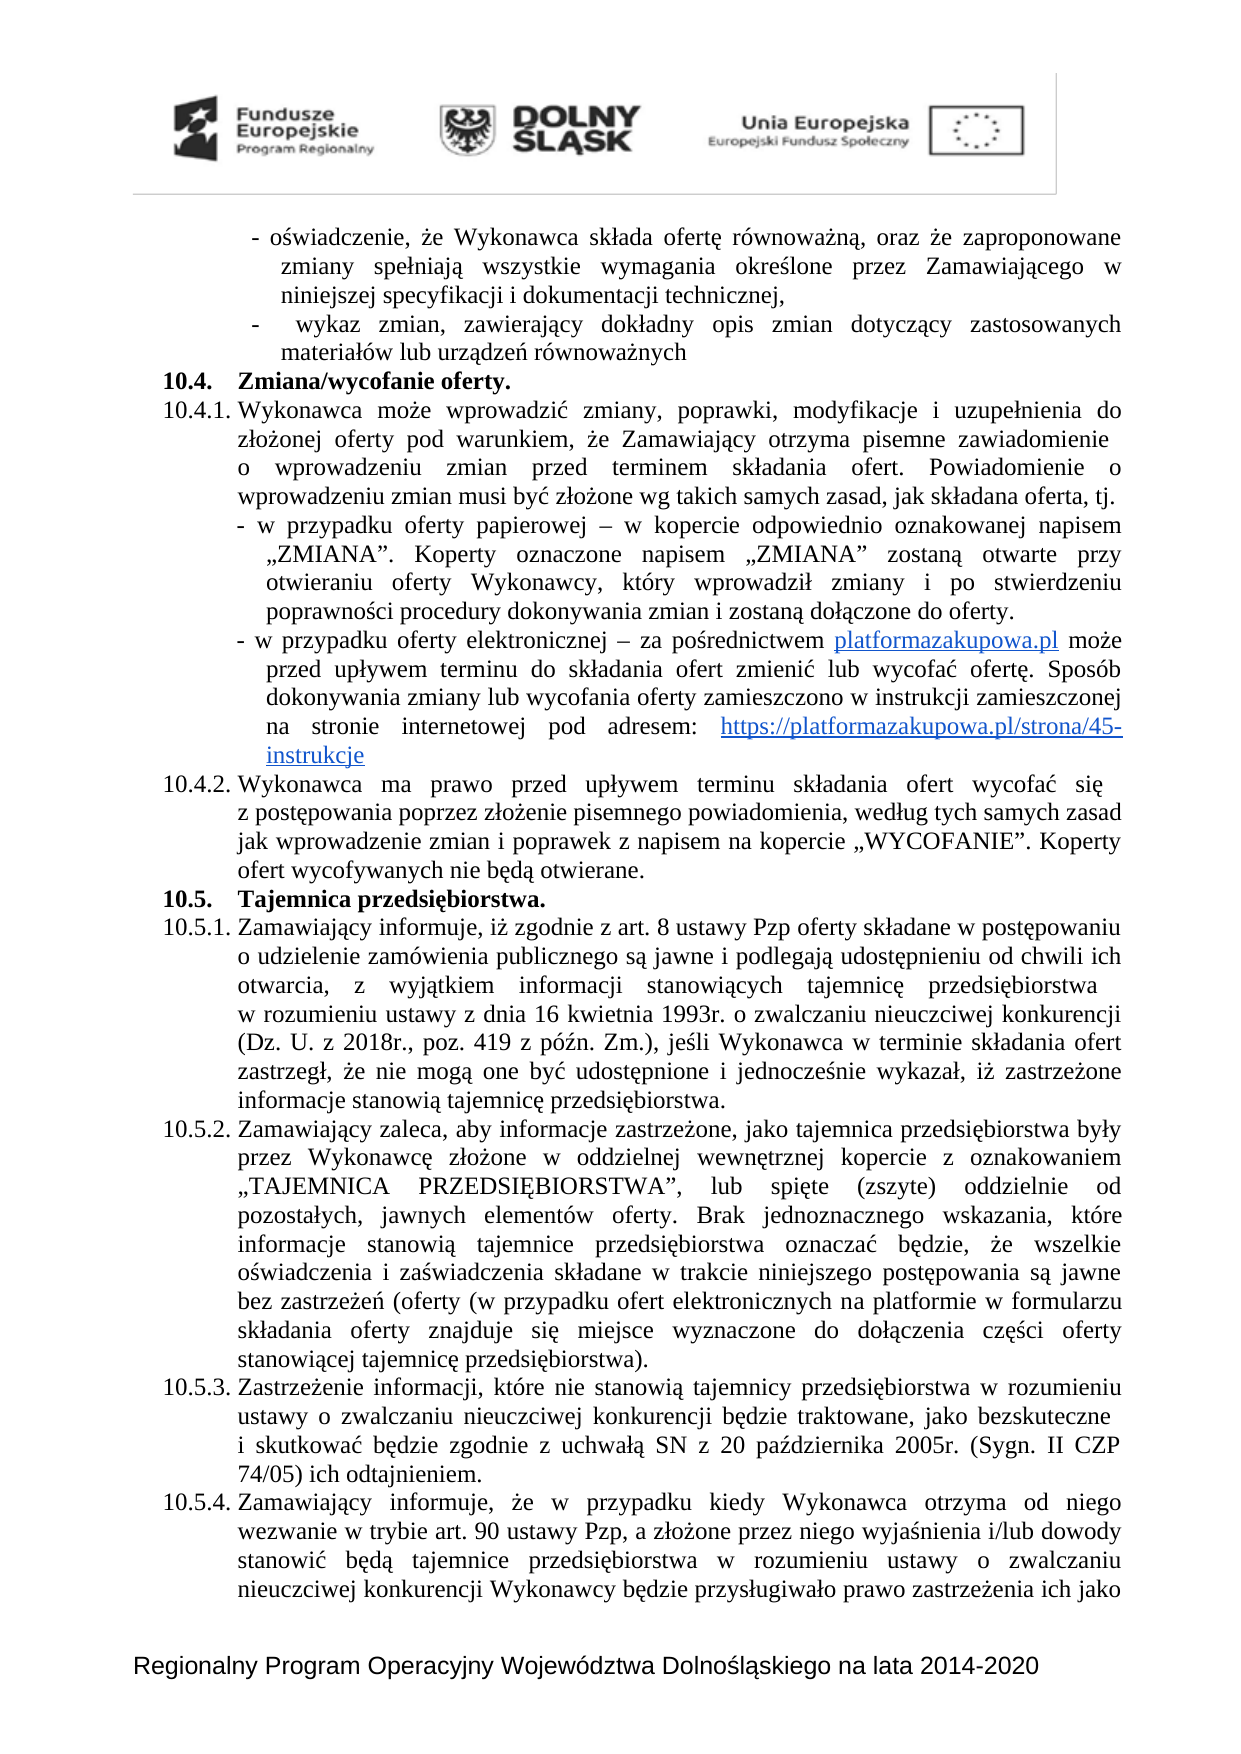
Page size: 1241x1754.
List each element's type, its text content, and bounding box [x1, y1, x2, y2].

text - oświadczenie, że Wykonawca składa ofertę równoważną, oraz że zaproponowane zmiany spełniają wszystkie wymagania określone przez Zamawiającego w niniejszej specyfikacji i dokumentacji technicznej, [251, 222, 1122, 309]
list Zastrzeżenie informacji, które nie stanowią tajemnicy przedsiębiorstwa w rozumieniu ustawy o zwalczaniu nieuczciwej konkurencji będzie traktowane, jako bezskuteczne i skutkować będzie zgodnie z uchwałą SN z 20 października 2005r. (Sygn. II CZP 74/05) ich odtajnieniem. [162, 1372, 1122, 1487]
picture [132, 73, 1058, 196]
text - wykaz zmian, zawierający dokładny opis zmian dotyczący zastosowanych materiałów lub urządzeń równoważnych [251, 309, 1122, 366]
list Wykonawca ma prawo przed upływem terminu składania ofert wycofać się z postępowania poprzez złożenie pisemnego powiadomienia, według tych samych zasad jak wprowadzenie zmian i poprawek z napisem na kopercie „WYCOFANIE”. Koperty ofert wycofywanych nie będą otwierane. [162, 769, 1122, 884]
text - w przypadku oferty papierowej – w kopercie odpowiednio oznakowanej napisem „ZMIANA”. Koperty oznaczone napisem „ZMIANA” zostaną otwarte przy otwieraniu oferty Wykonawcy, który wprowadził zmiany i po stwierdzeniu poprawności procedury dokonywania zmian i zostaną dołączone do oferty. [236, 510, 1122, 625]
list Zmiana/wycofanie oferty. [162, 366, 1122, 395]
list Wykonawca może wprowadzić zmiany, poprawki, modyfikacje i uzupełnienia do złożonej oferty pod warunkiem, że Zamawiający otrzyma pisemne zawiadomienie o wprowadzeniu zmian przed terminem składania ofert. Powiadomienie o wprowadzeniu zmian musi być złożone wg takich samych zasad, jak składana oferta, tj. [162, 395, 1122, 510]
list Tajemnica przedsiębiorstwa. [162, 884, 1122, 912]
list Zamawiający informuje, iż zgodnie z art. 8 ustawy Pzp oferty składane w postępowaniu o udzielenie zamówienia publicznego są jawne i podlegają udostępnieniu od chwili ich otwarcia, z wyjątkiem informacji stanowiących tajemnicę przedsiębiorstwa w rozumieniu ustawy z dnia 16 kwietnia 1993r. o zwalczaniu nieuczciwej konkurencji (Dz. U. z 2018r., poz. 419 z późn. Zm.), jeśli Wykonawca w terminie składania ofert zastrzegł, że nie mogą one być udostępnione i jednocześnie wykazał, iż zastrzeżone informacje stanowią tajemnicę przedsiębiorstwa. [162, 912, 1122, 1114]
text - w przypadku oferty elektronicznej – za pośrednictwem platformazakupowa.pl może przed upływem terminu do składania ofert zmienić lub wycofać ofertę. Sposób dokonywania zmiany lub wycofania oferty zamieszczono w instrukcji zamieszczonej na stronie internetowej pod adresem: https://platformazakupowa.pl/strona/45-instrukcje [236, 625, 1122, 769]
list Zamawiający zaleca, aby informacje zastrzeżone, jako tajemnica przedsiębiorstwa były przez Wykonawcę złożone w oddzielnej wewnętrznej kopercie z oznakowaniem „TAJEMNICA PRZEDSIĘBIORSTWA”, lub spięte (zszyte) oddzielnie od pozostałych, jawnych elementów oferty. Brak jednoznacznego wskazania, które informacje stanowią tajemnice przedsiębiorstwa oznaczać będzie, że wszelkie oświadczenia i zaświadczenia składane w trakcie niniejszego postępowania są jawne bez zastrzeżeń (oferty (w przypadku ofert elektronicznych na platformie w formularzu składania oferty znajduje się miejsce wyznaczone do dołączenia części oferty stanowiącej tajemnicę przedsiębiorstwa). [162, 1114, 1122, 1372]
